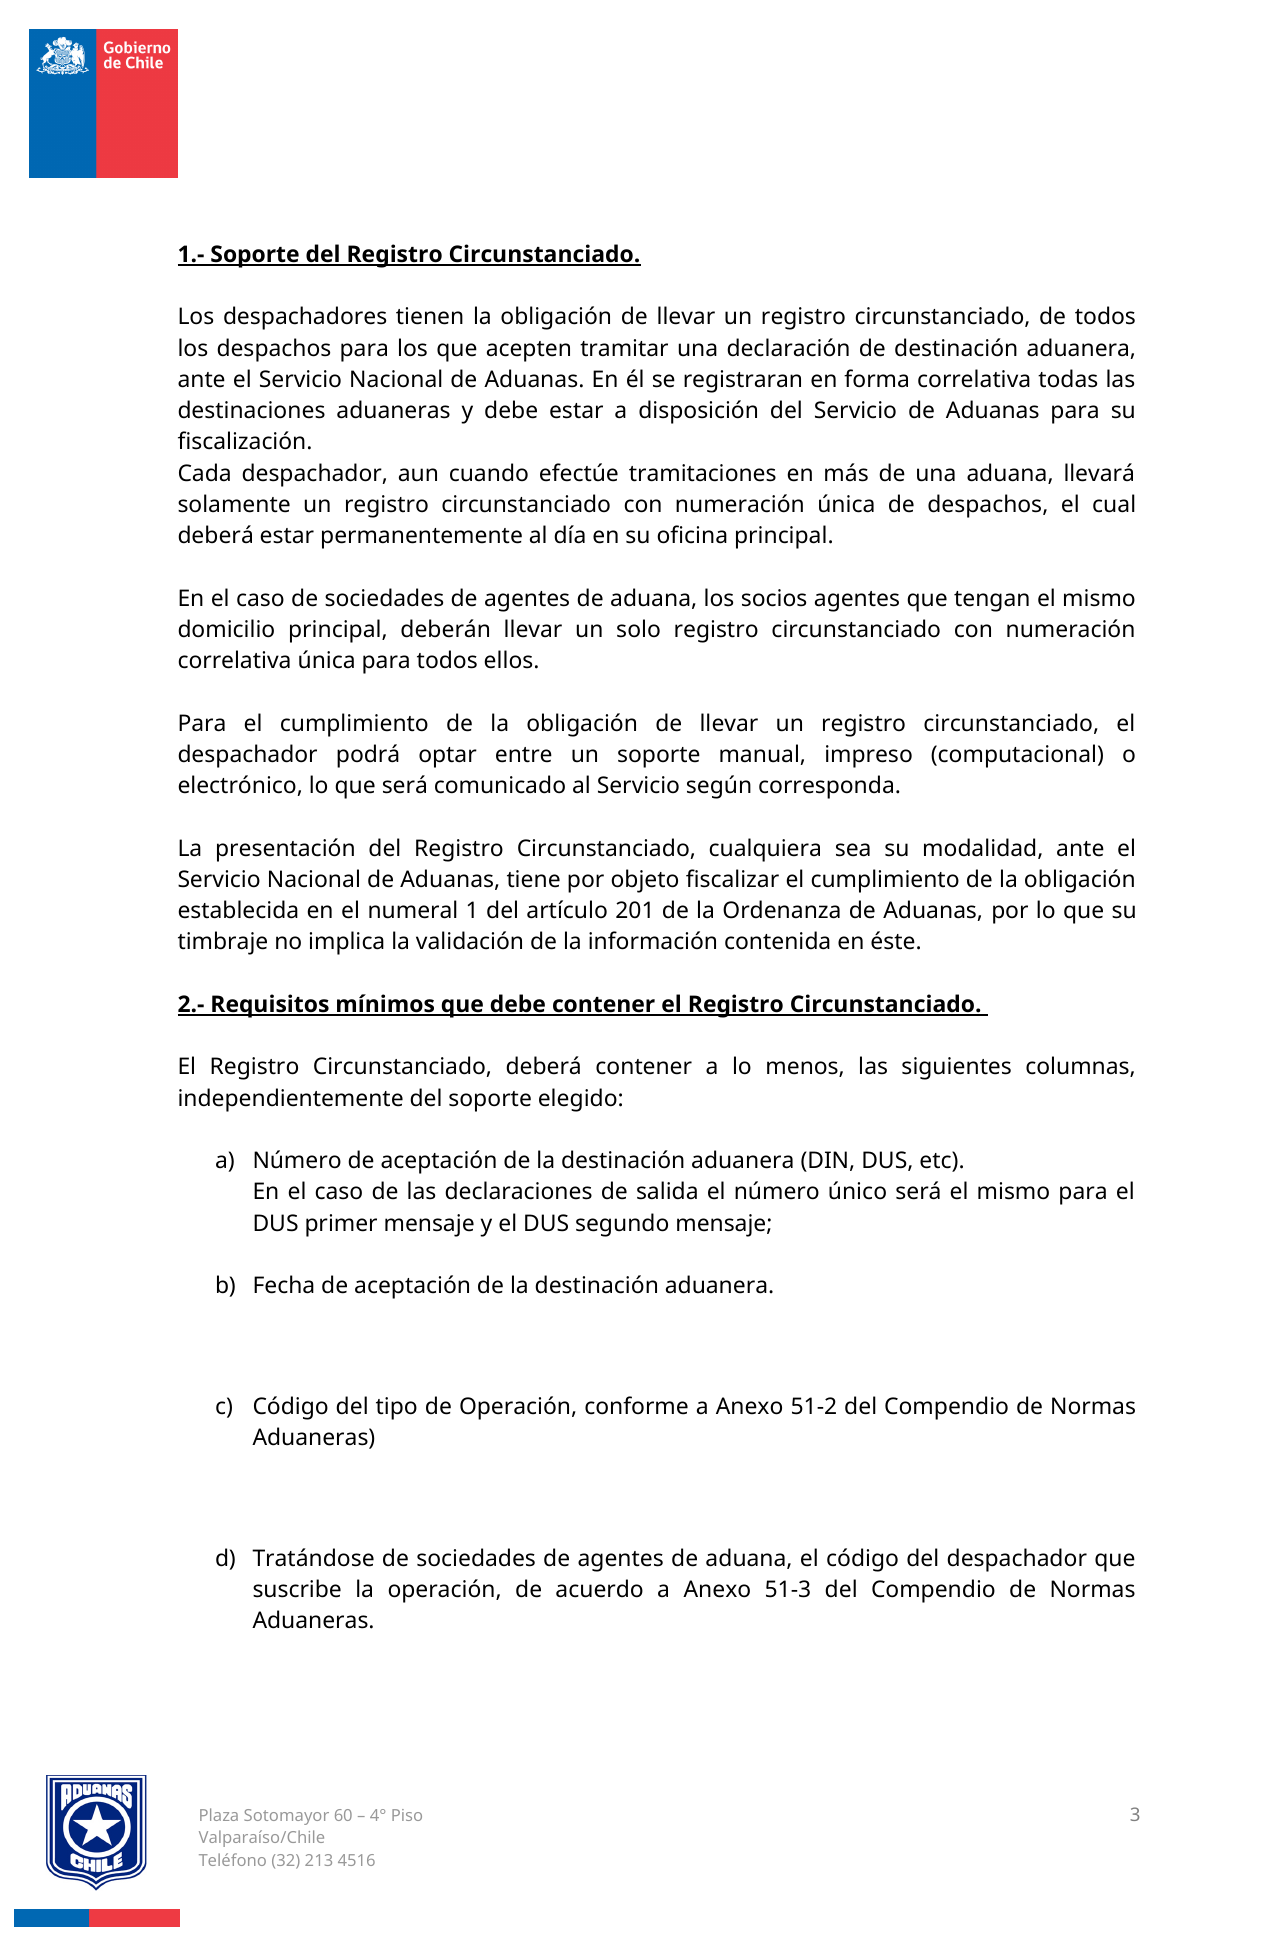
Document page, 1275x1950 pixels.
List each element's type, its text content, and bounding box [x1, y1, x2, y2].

text 1.- Soporte del Registro Circunstanciado. [177, 238, 1137, 269]
picture [14, 1763, 180, 1927]
text 2.- Requisitos mínimos que debe contener el Registro Circunstanciado. [177, 988, 1137, 1019]
list Número de aceptación de la destinación aduanera (DIN, DUS, etc). [215, 1144, 1137, 1175]
list Fecha de aceptación de la destinación aduanera. [215, 1269, 1137, 1300]
text Los despachadores tienen la obligación de llevar un registro circunstanciado, de todos los despachos para los que acepten tramitar una declaración de destinación aduanera, ante el Servicio Nacional de Aduanas. En él se registraran en forma correlativa todas las destinaciones aduaneras y debe estar a disposición del Servicio de Aduanas para su fiscalización. [177, 300, 1137, 457]
picture [29, 29, 178, 178]
text La presentación del Registro Circunstanciado, cualquiera sea su modalidad, ante el Servicio Nacional de Aduanas, tiene por objeto fiscalizar el cumplimiento de la obligación establecida en el numeral 1 del artículo 201 de la Ordenanza de Aduanas, por lo que su timbraje no implica la validación de la información contenida en éste. [177, 832, 1137, 957]
list Tratándose de sociedades de agentes de aduana, el código del despachador que suscribe la operación, de acuerdo a Anexo 51-3 del Compendio de Normas Aduaneras. [215, 1542, 1137, 1636]
text El Registro Circunstanciado, deberá contener a lo menos, las siguientes columnas, independientemente del soporte elegido: [177, 1050, 1137, 1113]
text En el caso de las declaraciones de salida el número único será el mismo para el DUS primer mensaje y el DUS segundo mensaje; [252, 1175, 1137, 1238]
text Cada despachador, aun cuando efectúe tramitaciones en más de una aduana, llevará solamente un registro circunstanciado con numeración única de despachos, el cual deberá estar permanentemente al día en su oficina principal. [177, 457, 1137, 550]
text En el caso de sociedades de agentes de aduana, los socios agentes que tengan el mismo domicilio principal, deberán llevar un solo registro circunstanciado con numeración correlativa única para todos ellos. [177, 582, 1137, 675]
list Código del tipo de Operación, conforme a Anexo 51-2 del Compendio de Normas Aduaneras) [215, 1390, 1137, 1452]
text Para el cumplimiento de la obligación de llevar un registro circunstanciado, el despachador podrá optar entre un soporte manual, impreso (computacional) o electrónico, lo que será comunicado al Servicio según corresponda. [177, 707, 1137, 800]
